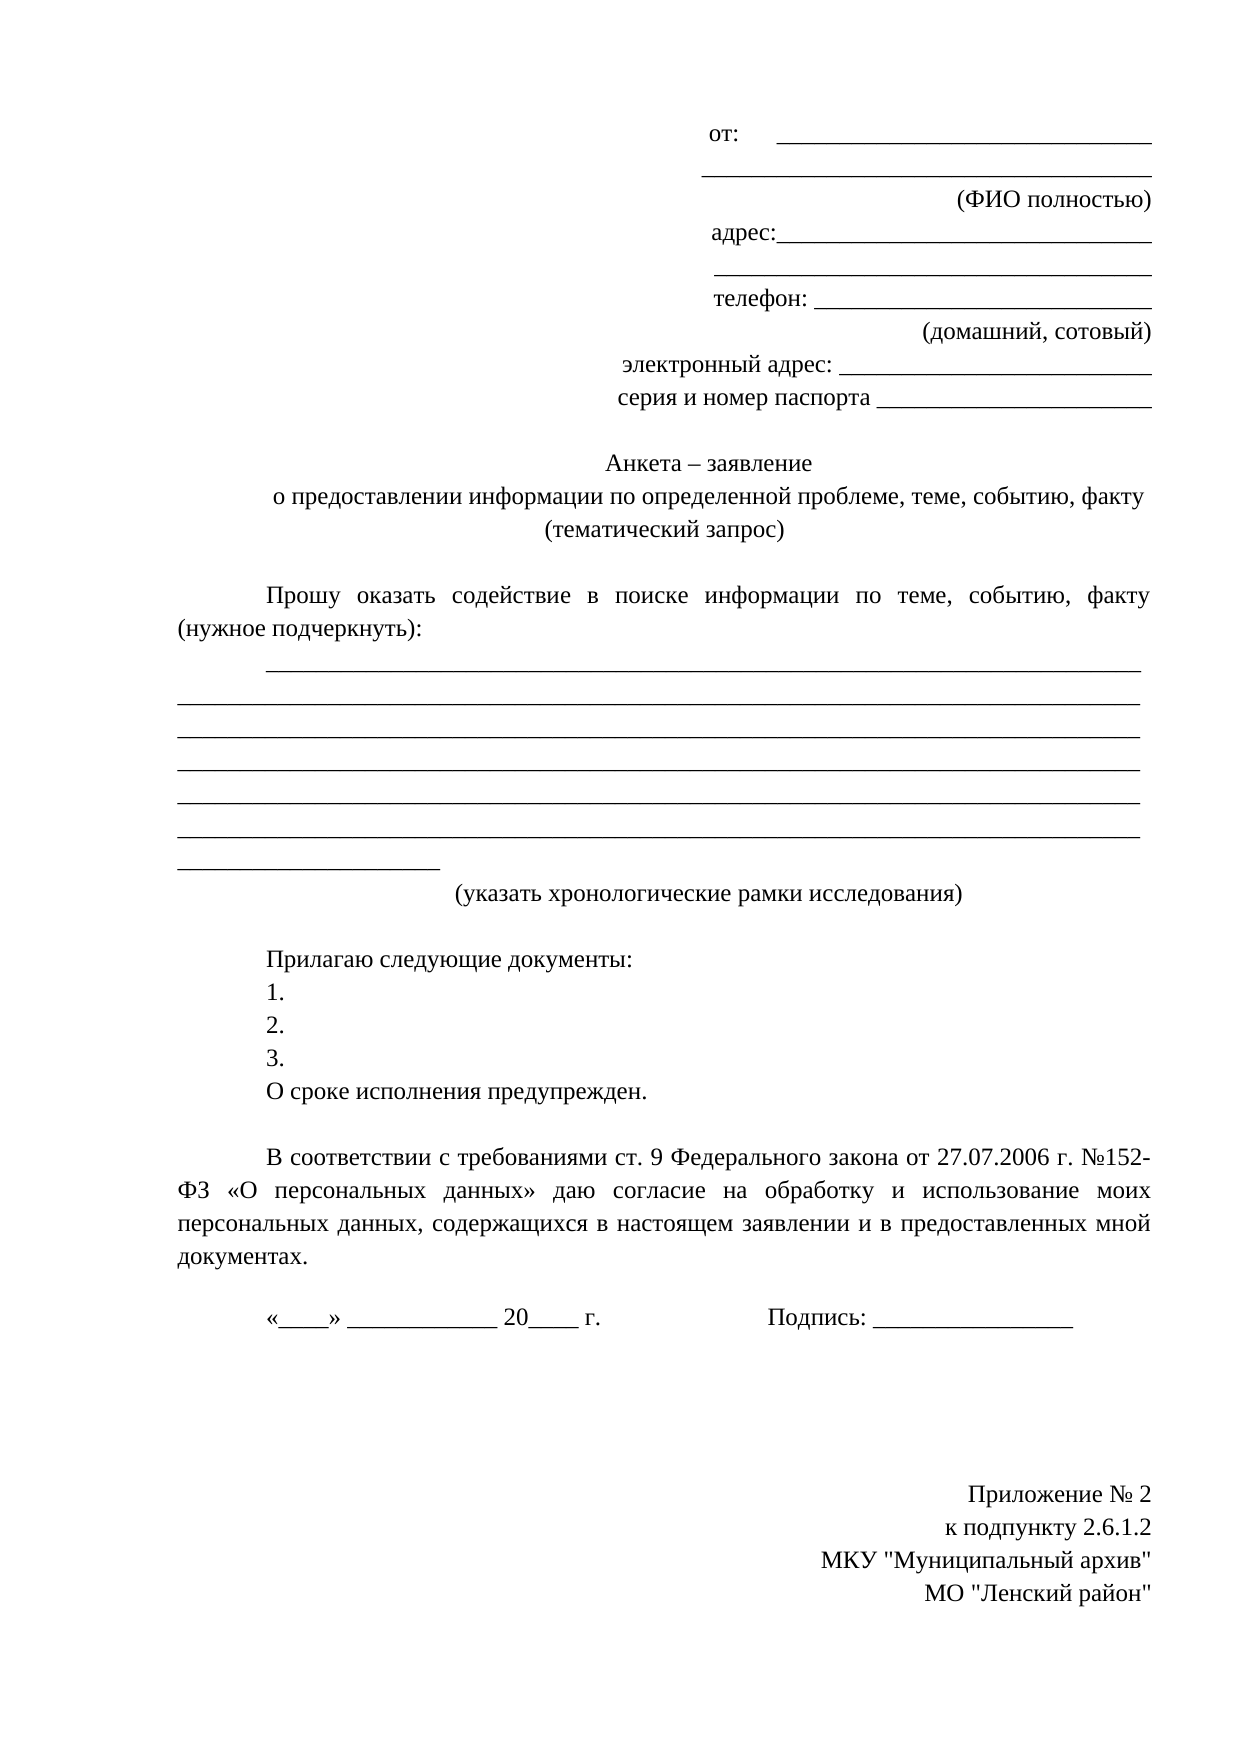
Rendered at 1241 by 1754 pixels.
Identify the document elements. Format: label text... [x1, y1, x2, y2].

text (указать хронологические рамки исследования) [177, 878, 1152, 906]
text 1. [177, 977, 1152, 1005]
text электронный адрес: _________________________ [177, 349, 1152, 378]
text (ФИО полностью) [177, 184, 1152, 213]
text 2. [177, 1010, 1152, 1038]
text ___________________________________ [177, 250, 1152, 279]
text к подпункту 2.6.1.2 [177, 1512, 1152, 1541]
text МКУ "Муниципальный архив" [177, 1545, 1152, 1574]
text телефон: ___________________________ [177, 283, 1152, 312]
text ____________________________________________________________________________________________________________________________________________________________________________________________________________________________________________________________________________________________________________________________________________________________________________________________________________________________________________________________________________________________ [177, 646, 1152, 873]
text МО "Ленский район" [177, 1578, 1152, 1607]
text адрес:______________________________ [177, 217, 1152, 246]
text В соответствии с требованиями ст. 9 Федерального закона от 27.07.2006 г. №152-ФЗ «О персональных данных» даю согласие на обработку и использование моих персональных данных, содержащихся в настоящем заявлении и в предоставленных мной документах. [177, 1142, 1152, 1269]
text о предоставлении информации по определенной проблеме, теме, событию, факту (тематический запрос) [177, 481, 1152, 543]
text 3. [177, 1043, 1152, 1071]
text Прошу оказать содействие в поиске информации по теме, событию, факту (нужное подчеркнуть): [177, 580, 1152, 642]
text Анкета – заявление [177, 448, 1152, 477]
text (домашний, сотовый) [177, 316, 1152, 345]
text Приложение № 2 [177, 1479, 1152, 1508]
text от: ______________________________ [177, 118, 1152, 147]
text О сроке исполнения предупрежден. [177, 1076, 1152, 1104]
text Прилагаю следующие документы: [177, 944, 1152, 972]
text ____________________________________ [177, 151, 1152, 180]
text «____» ____________ 20____ г. Подпись: ________________ [177, 1302, 1152, 1331]
text серия и номер паспорта ______________________ [177, 382, 1152, 411]
